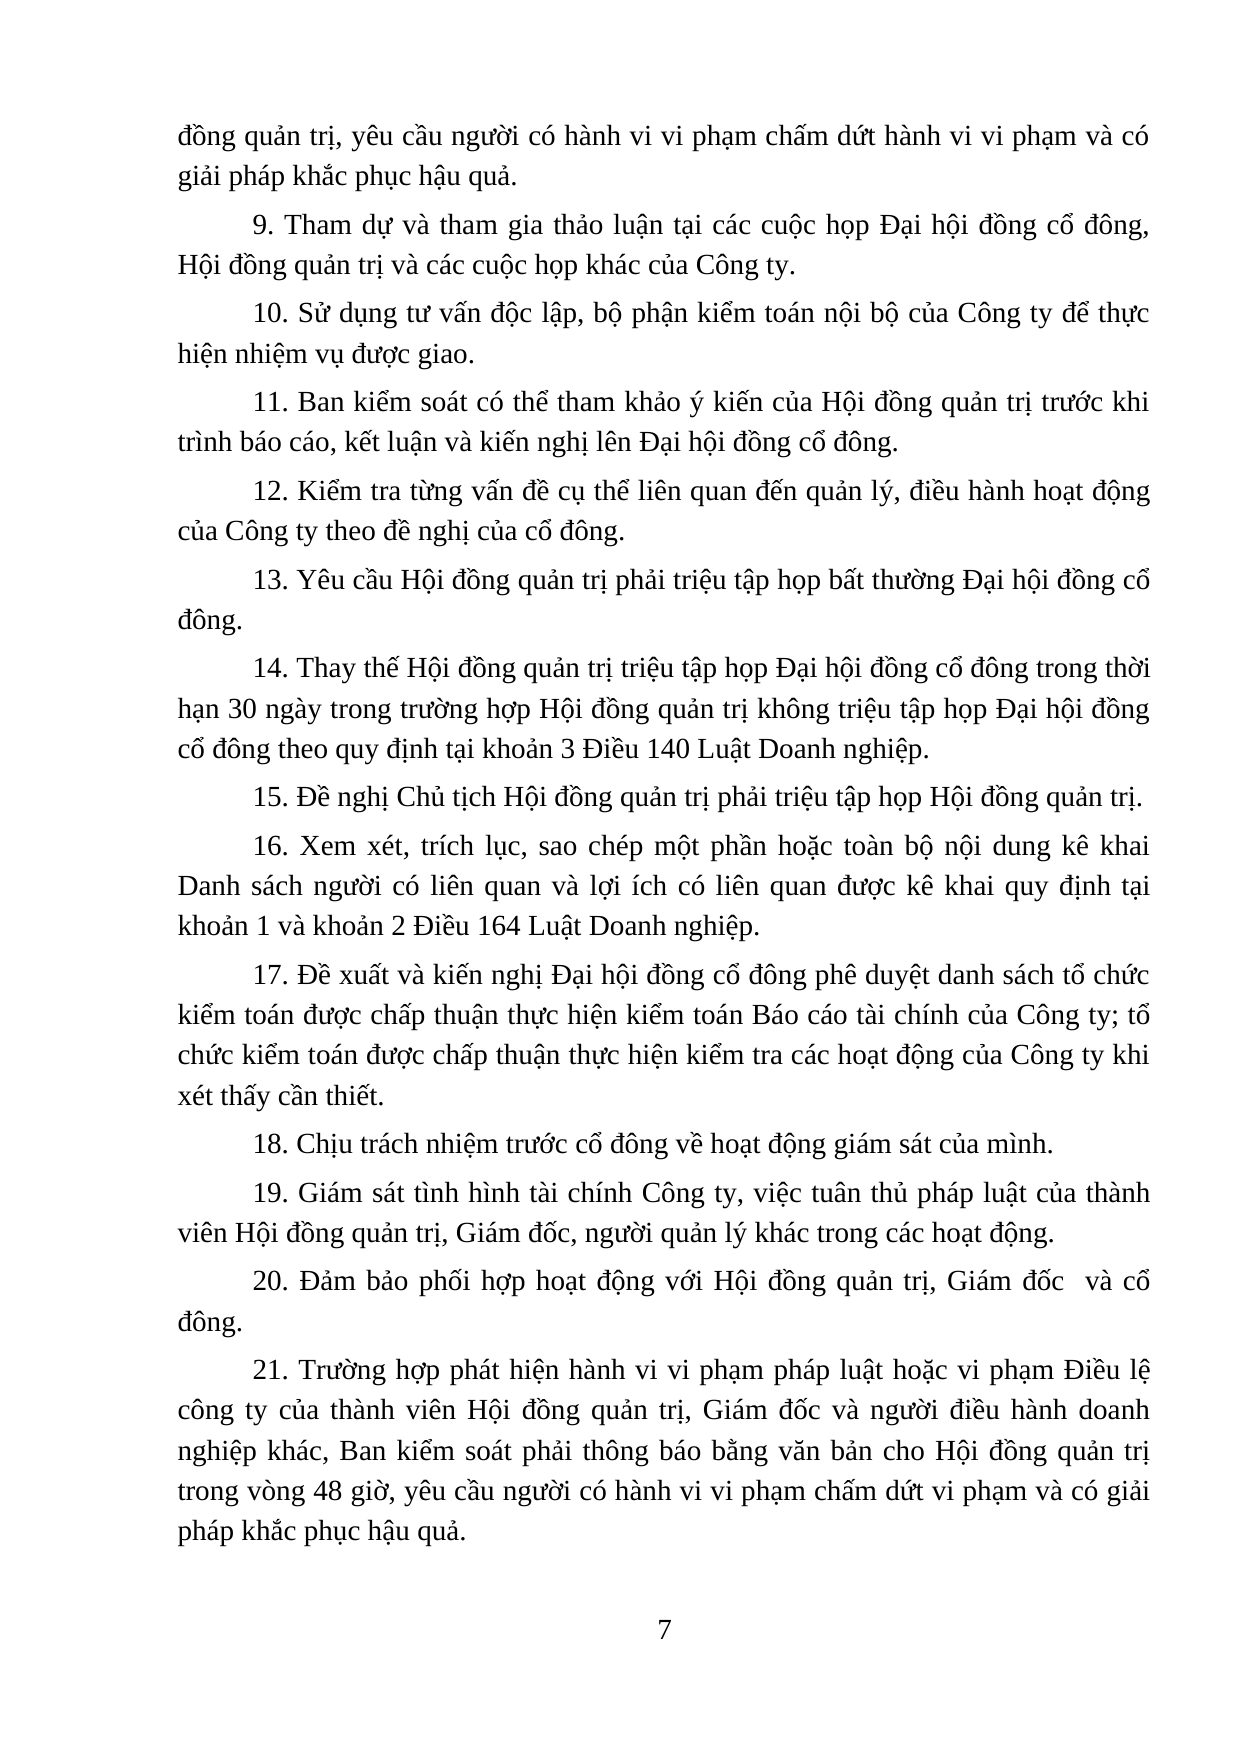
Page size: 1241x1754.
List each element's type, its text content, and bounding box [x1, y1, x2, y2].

text 12. Kiểm tra từng vấn đề cụ thể liên quan đến quản lý, điều hành hoạt động của Công ty theo đề nghị của cổ đông. [177, 473, 1152, 547]
text 10. Sử dụng tư vấn độc lập, bộ phận kiểm toán nội bộ của Công ty để thực hiện nhiệm vụ được giao. [177, 296, 1152, 369]
text 14. Thay thế Hội đồng quản trị triệu tập họp Đại hội đồng cổ đông trong thời hạn 30 ngày trong trường hợp Hội đồng quản trị không triệu tập họp Đại hội đồng cổ đông theo quy định tại khoản 3 Điều 140 Luật Doanh nghiệp. [177, 651, 1152, 764]
text 20. Đảm bảo phối hợp hoạt động với Hội đồng quản trị, Giám đốc và cổ đông. [177, 1263, 1152, 1337]
text 11. Ban kiểm soát có thể tham khảo ý kiến của Hội đồng quản trị trước khi trình báo cáo, kết luận và kiến nghị lên Đại hội đồng cổ đông. [177, 384, 1152, 458]
text 18. Chịu trách nhiệm trước cổ đông về hoạt động giám sát của mình. [177, 1126, 1152, 1160]
text 19. Giám sát tình hình tài chính Công ty, việc tuân thủ pháp luật của thành viên Hội đồng quản trị, Giám đốc, người quản lý khác trong các hoạt động. [177, 1175, 1152, 1248]
text 9. Tham dự và tham gia thảo luận tại các cuộc họp Đại hội đồng cổ đông, Hội đồng quản trị và các cuộc họp khác của Công ty. [177, 207, 1152, 281]
text 15. Đề nghị Chủ tịch Hội đồng quản trị phải triệu tập họp Hội đồng quản trị. [177, 779, 1152, 813]
text 13. Yêu cầu Hội đồng quản trị phải triệu tập họp bất thường Đại hội đồng cổ đông. [177, 562, 1152, 636]
text 16. Xem xét, trích lục, sao chép một phần hoặc toàn bộ nội dung kê khai Danh sách người có liên quan và lợi ích có liên quan được kê khai quy định tại khoản 1 và khoản 2 Điều 164 Luật Doanh nghiệp. [177, 828, 1152, 942]
text 21. Trường hợp phát hiện hành vi vi phạm pháp luật hoặc vi phạm Điều lệ công ty của thành viên Hội đồng quản trị, Giám đốc và người điều hành doanh nghiệp khác, Ban kiểm soát phải thông báo bằng văn bản cho Hội đồng quản trị trong vòng 48 giờ, yêu cầu người có hành vi vi phạm chấm dứt vi phạm và có giải pháp khắc phục hậu quả. [177, 1352, 1152, 1547]
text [177, 118, 1152, 192]
text 17. Đề xuất và kiến nghị Đại hội đồng cổ đông phê duyệt danh sách tổ chức kiểm toán được chấp thuận thực hiện kiểm toán Báo cáo tài chính của Công ty; tổ chức kiểm toán được chấp thuận thực hiện kiểm tra các hoạt động của Công ty khi xét thấy cần thiết. [177, 957, 1152, 1111]
